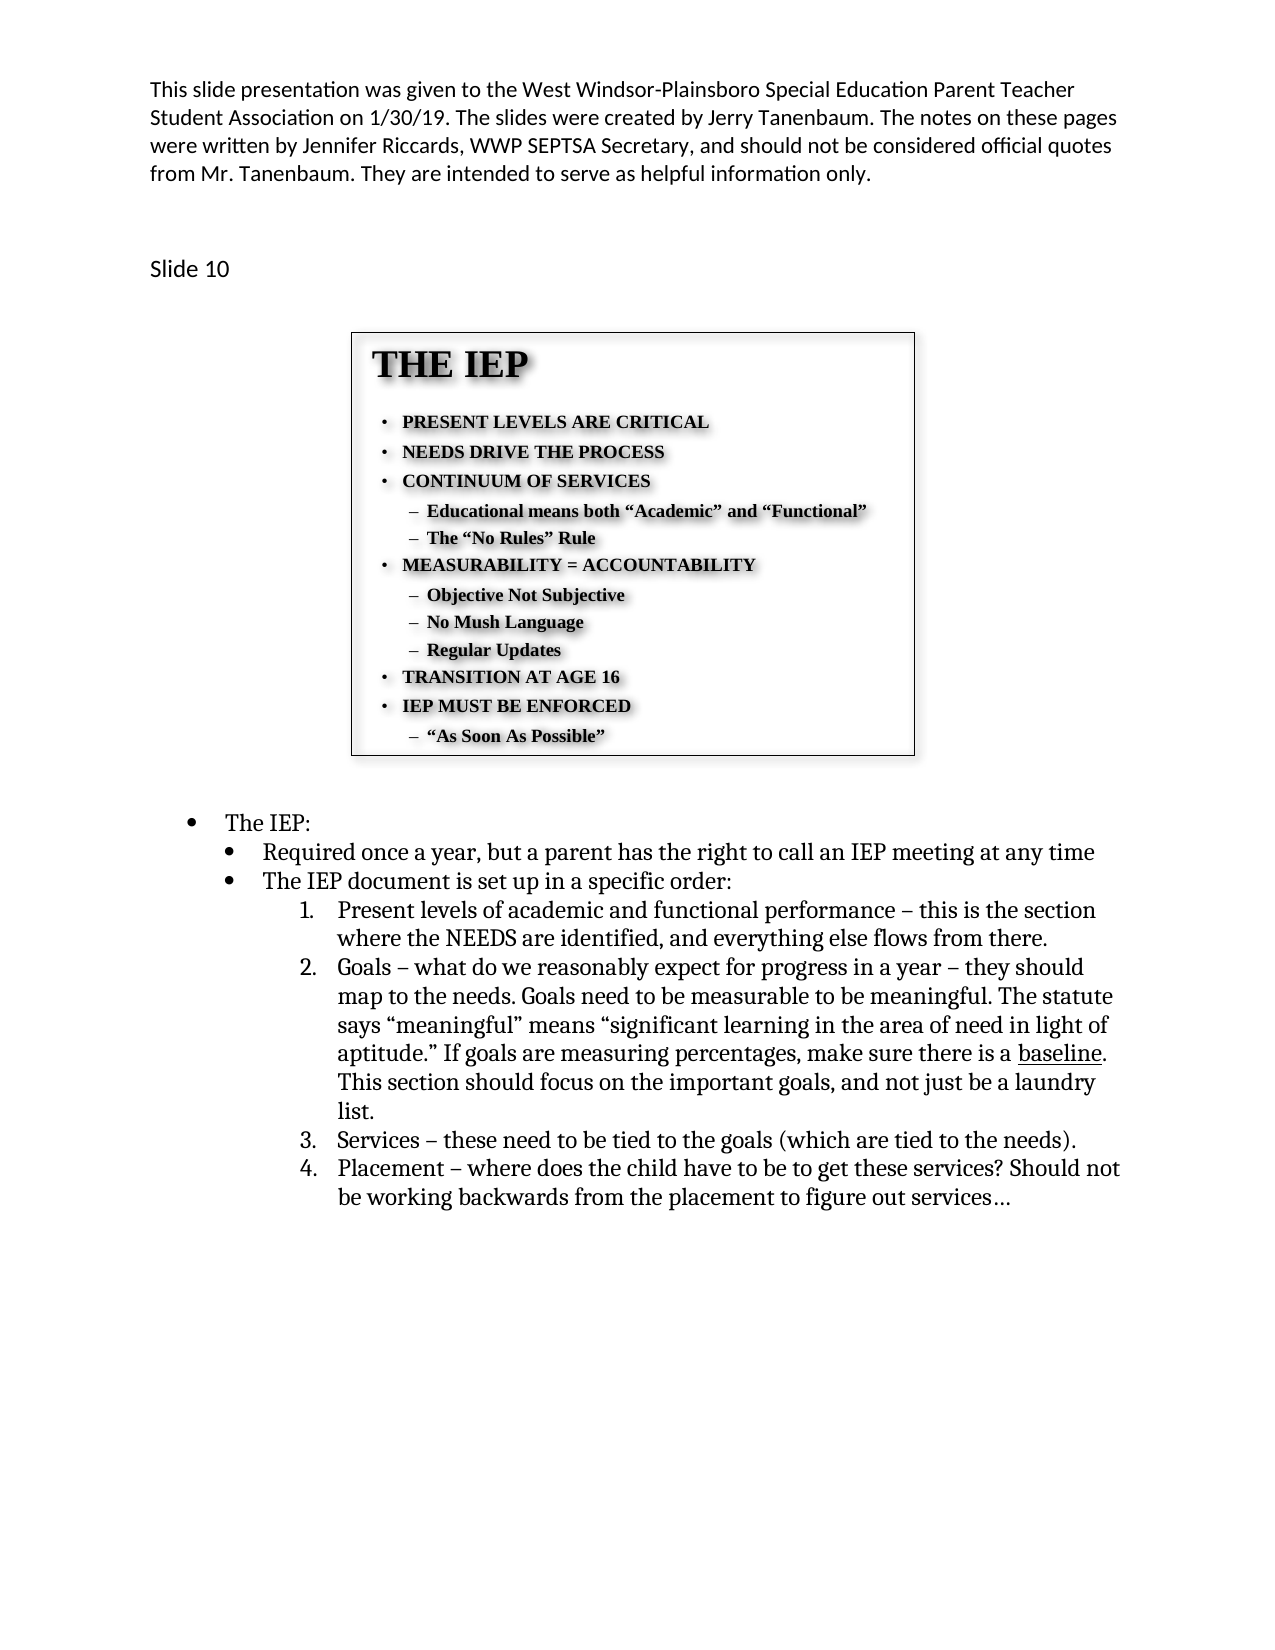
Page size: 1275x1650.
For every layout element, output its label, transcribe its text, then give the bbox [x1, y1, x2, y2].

list Present levels of academic and functional performance – this is the section where the NEEDS are identified, and everything else flows from there. [300, 896, 1125, 953]
text Slide 10 [150, 254, 1125, 284]
list Placement – where does the child have to be to get these services? Should not be working backwards from the placement to figure out services… [300, 1154, 1125, 1212]
list Required once a year, but a parent has the right to call an IEP meeting at any time [225, 838, 1125, 867]
list Goals – what do we reasonably expect for progress in a year – they should map to the needs. Goals need to be measurable to be meaningful. The statute says “meaningful” means “significant learning in the area of need in light of aptitude.” If goals are measuring percentages, make sure there is a baseline. This section should focus on the important goals, and not just be a laundry list. [300, 953, 1125, 1126]
list The IEP document is set up in a specific order: [225, 867, 1125, 896]
list Services – these need to be tied to the goals (which are tied to the needs). [300, 1126, 1125, 1154]
list The IEP: [187, 809, 1125, 838]
